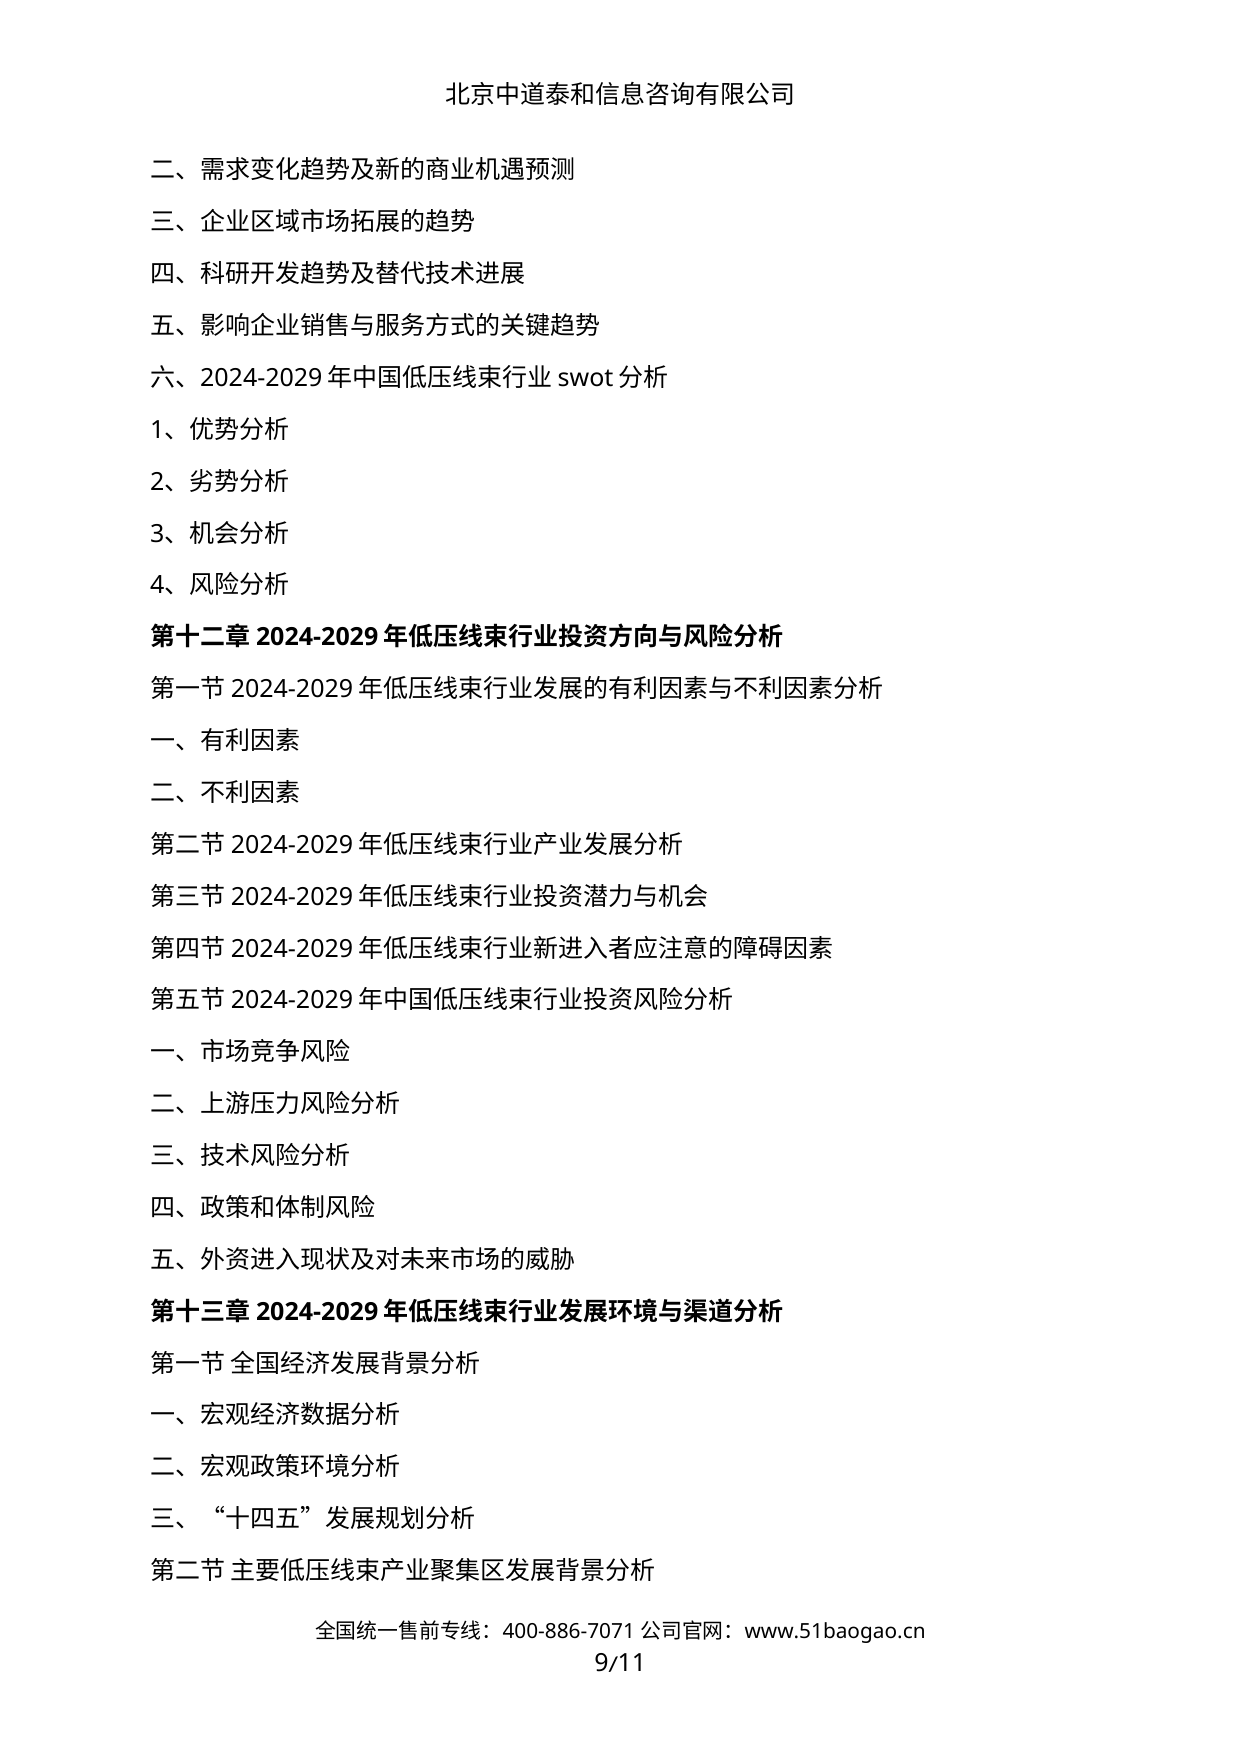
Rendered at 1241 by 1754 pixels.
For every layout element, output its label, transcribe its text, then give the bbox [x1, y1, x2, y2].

text 1、优势分析 [150, 409, 1090, 446]
text 第十二章 2024-2029年低压线束行业投资方向与风险分析 [150, 617, 1090, 653]
text 3、机会分析 [150, 513, 1090, 549]
text 二、不利因素 [150, 772, 1090, 809]
text 四、政策和体制风险 [150, 1187, 1090, 1224]
text 第二节 主要低压线束产业聚集区发展背景分析 [150, 1551, 1090, 1587]
text 第四节 2024-2029年低压线束行业新进入者应注意的障碍因素 [150, 928, 1090, 964]
text 一、有利因素 [150, 721, 1090, 757]
text 第十三章 2024-2029年低压线束行业发展环境与渠道分析 [150, 1291, 1090, 1327]
text 五、外资进入现状及对未来市场的威胁 [150, 1239, 1090, 1276]
text 第二节 2024-2029年低压线束行业产业发展分析 [150, 824, 1090, 861]
text 一、市场竞争风险 [150, 1032, 1090, 1068]
text 第三节 2024-2029年低压线束行业投资潜力与机会 [150, 876, 1090, 912]
text 三、技术风险分析 [150, 1136, 1090, 1172]
text 三、“十四五”发展规划分析 [150, 1499, 1090, 1535]
text 一、宏观经济数据分析 [150, 1395, 1090, 1431]
text 第五节 2024-2029年中国低压线束行业投资风险分析 [150, 980, 1090, 1016]
text 二、上游压力风险分析 [150, 1084, 1090, 1120]
text 2、劣势分析 [150, 461, 1090, 497]
text 六、2024-2029年中国低压线束行业swot分析 [150, 357, 1090, 394]
text 4、风险分析 [150, 565, 1090, 601]
text 第一节 2024-2029年低压线束行业发展的有利因素与不利因素分析 [150, 669, 1090, 705]
text 四、科研开发趋势及替代技术进展 [150, 254, 1090, 290]
text 二、需求变化趋势及新的商业机遇预测 [150, 150, 1090, 186]
text 二、宏观政策环境分析 [150, 1447, 1090, 1483]
text 第一节 全国经济发展背景分析 [150, 1343, 1090, 1379]
text 五、影响企业销售与服务方式的关键趋势 [150, 306, 1090, 342]
text 三、企业区域市场拓展的趋势 [150, 202, 1090, 238]
